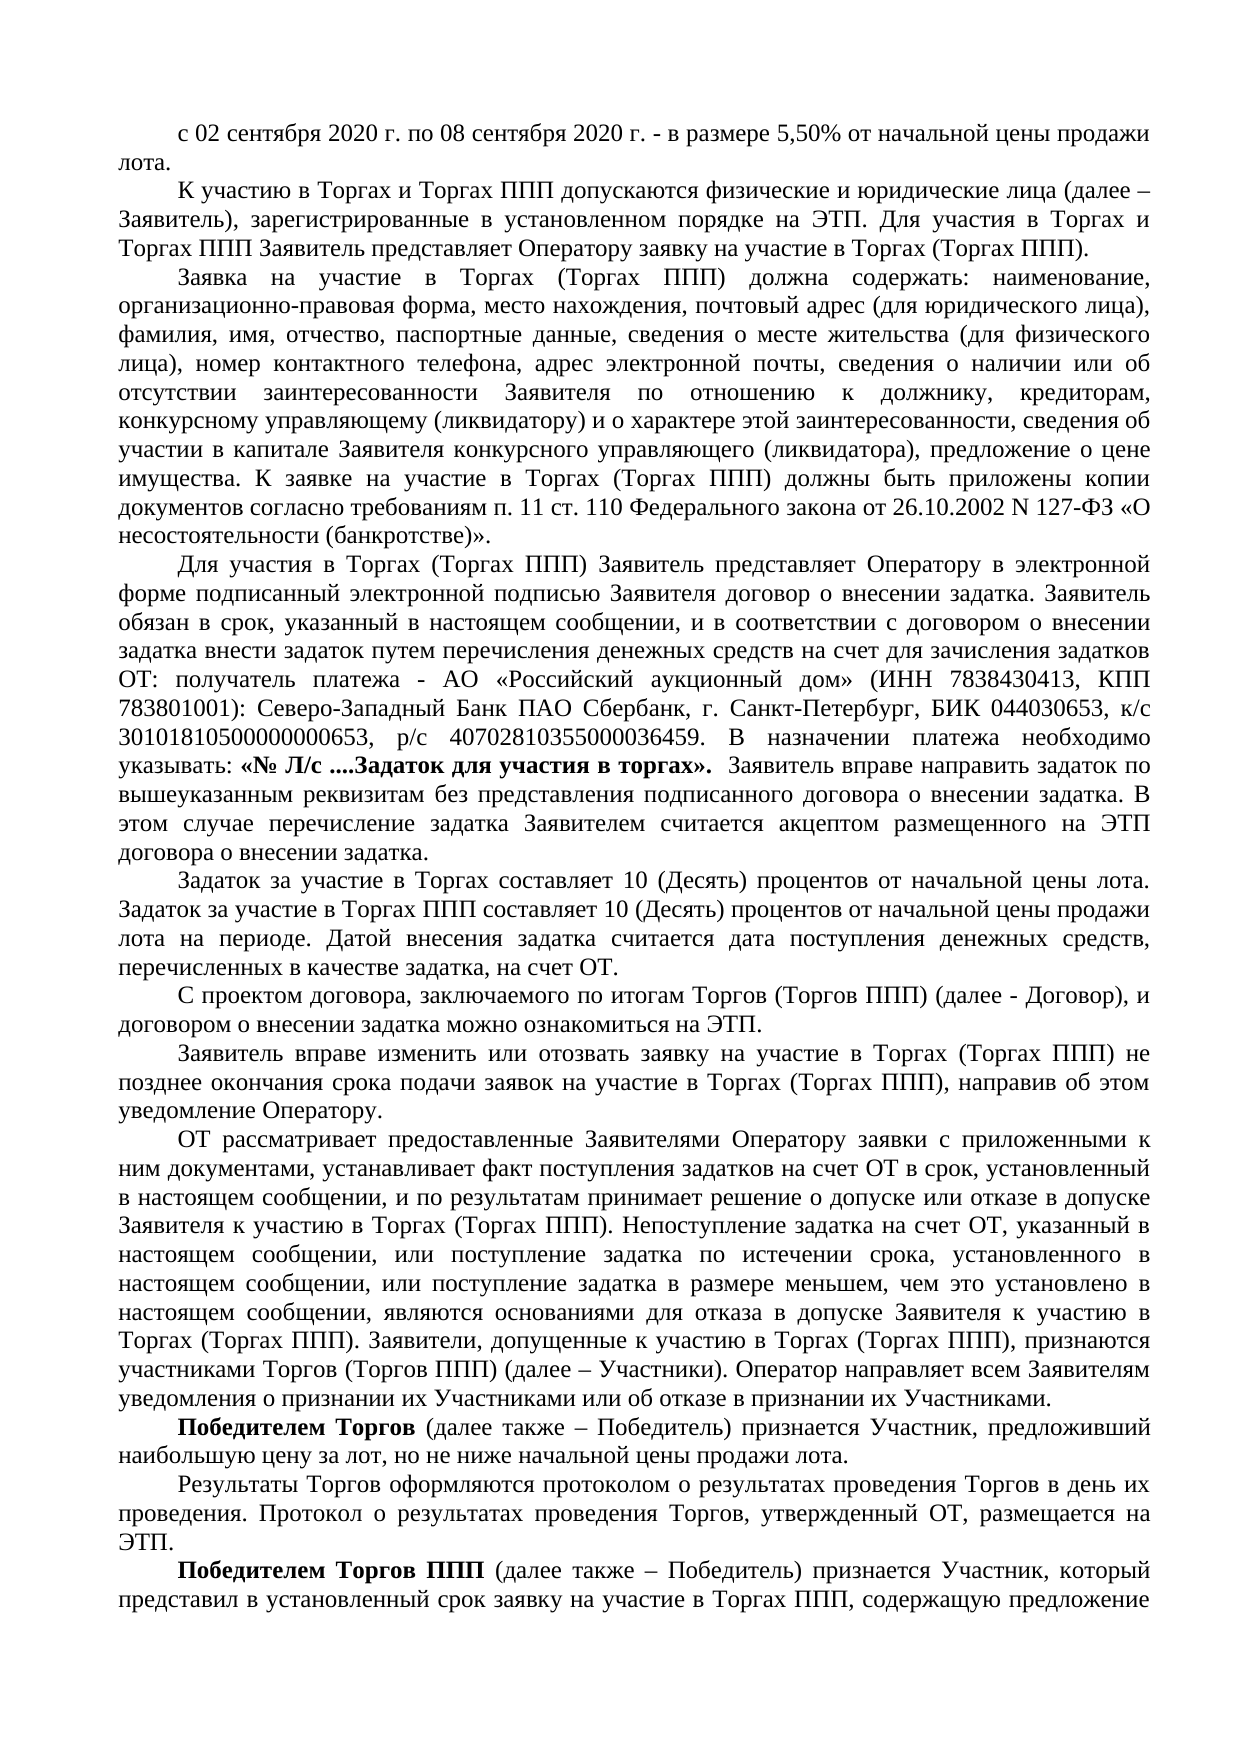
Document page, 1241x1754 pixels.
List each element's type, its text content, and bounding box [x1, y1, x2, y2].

text Результаты Торгов оформляются протоколом о результатах проведения Торгов в день их проведения. Протокол о результатах проведения Торгов, утвержденный ОТ, размещается на ЭТП. [118, 1469, 1151, 1556]
text Заявитель вправе изменить или отозвать заявку на участие в Торгах (Торгах ППП) не позднее окончания срока подачи заявок на участие в Торгах (Торгах ППП), направив об этом уведомление Оператору. [118, 1038, 1151, 1124]
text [118, 1556, 1151, 1613]
text Заявка на участие в Торгах (Торгах ППП) должна содержать: наименование, организационно-правовая форма, место нахождения, почтовый адрес (для юридического лица), фамилия, имя, отчество, паспортные данные, сведения о месте жительства (для физического лица), номер контактного телефона, адрес электронной почты, сведения о наличии или об отсутствии заинтересованности Заявителя по отношению к должнику, кредиторам, конкурсному управляющему (ликвидатору) и о характере этой заинтересованности, сведения об участии в капитале Заявителя конкурсного управляющего (ликвидатора), предложение о цене имущества. К заявке на участие в Торгах (Торгах ППП) должны быть приложены копии документов согласно требованиям п. 11 ст. 110 Федерального закона от 26.10.2002 N 127-ФЗ «О несостоятельности (банкротстве)». [118, 262, 1151, 549]
text с 02 сентября 2020 г. по 08 сентября 2020 г. - в размере 5,50% от начальной цены продажи лота. [118, 118, 1151, 176]
text К участию в Торгах и Торгах ППП допускаются физические и юридические лица (далее – Заявитель), зарегистрированные в установленном порядке на ЭТП. Для участия в Торгах и Торгах ППП Заявитель представляет Оператору заявку на участие в Торгах (Торгах ППП). [118, 176, 1151, 262]
text Для участия в Торгах (Торгах ППП) Заявитель представляет Оператору в электронной форме подписанный электронной подписью Заявителя договор о внесении задатка. Заявитель обязан в срок, указанный в настоящем сообщении, и в соответствии с договором о внесении задатка внести задаток путем перечисления денежных средств на счет для зачисления задатков ОТ: получатель платежа - АО «Российский аукционный дом» (ИНН 7838430413, КПП 783801001): Северо-Западный Банк ПАО Сбербанк, г. Санкт-Петербург, БИК 044030653, к/с 30101810500000000653, р/с 40702810355000036459. В назначении платежа необходимо указывать: «№ Л/с ....Задаток для участия в торгах». Заявитель вправе направить задаток по вышеуказанным реквизитам без представления подписанного договора о внесении задатка. В этом случае перечисление задатка Заявителем считается акцептом размещенного на ЭТП договора о внесении задатка. [118, 549, 1151, 866]
text С проектом договора, заключаемого по итогам Торгов (Торгов ППП) (далее - Договор), и договором о внесении задатка можно ознакомиться на ЭТП. [118, 981, 1151, 1038]
text Победителем Торгов (далее также – Победитель) признается Участник, предложивший наибольшую цену за лот, но не ниже начальной цены продажи лота. [118, 1412, 1151, 1469]
text ОТ рассматривает предоставленные Заявителями Оператору заявки с приложенными к ним документами, устанавливает факт поступления задатков на счет ОТ в срок, установленный в настоящем сообщении, и по результатам принимает решение о допуске или отказе в допуске Заявителя к участию в Торгах (Торгах ППП). Непоступление задатка на счет ОТ, указанный в настоящем сообщении, или поступление задатка по истечении срока, установленного в настоящем сообщении, или поступление задатка в размере меньшем, чем это установлено в настоящем сообщении, являются основаниями для отказа в допуске Заявителя к участию в Торгах (Торгах ППП). Заявители, допущенные к участию в Торгах (Торгах ППП), признаются участниками Торгов (Торгов ППП) (далее – Участники). Оператор направляет всем Заявителям уведомления о признании их Участниками или об отказе в признании их Участниками. [118, 1124, 1151, 1412]
text Задаток за участие в Торгах составляет 10 (Десять) процентов от начальной цены лота. Задаток за участие в Торгах ППП составляет 10 (Десять) процентов от начальной цены продажи лота на периоде. Датой внесения задатка считается дата поступления денежных средств, перечисленных в качестве задатка, на счет ОТ. [118, 866, 1151, 981]
